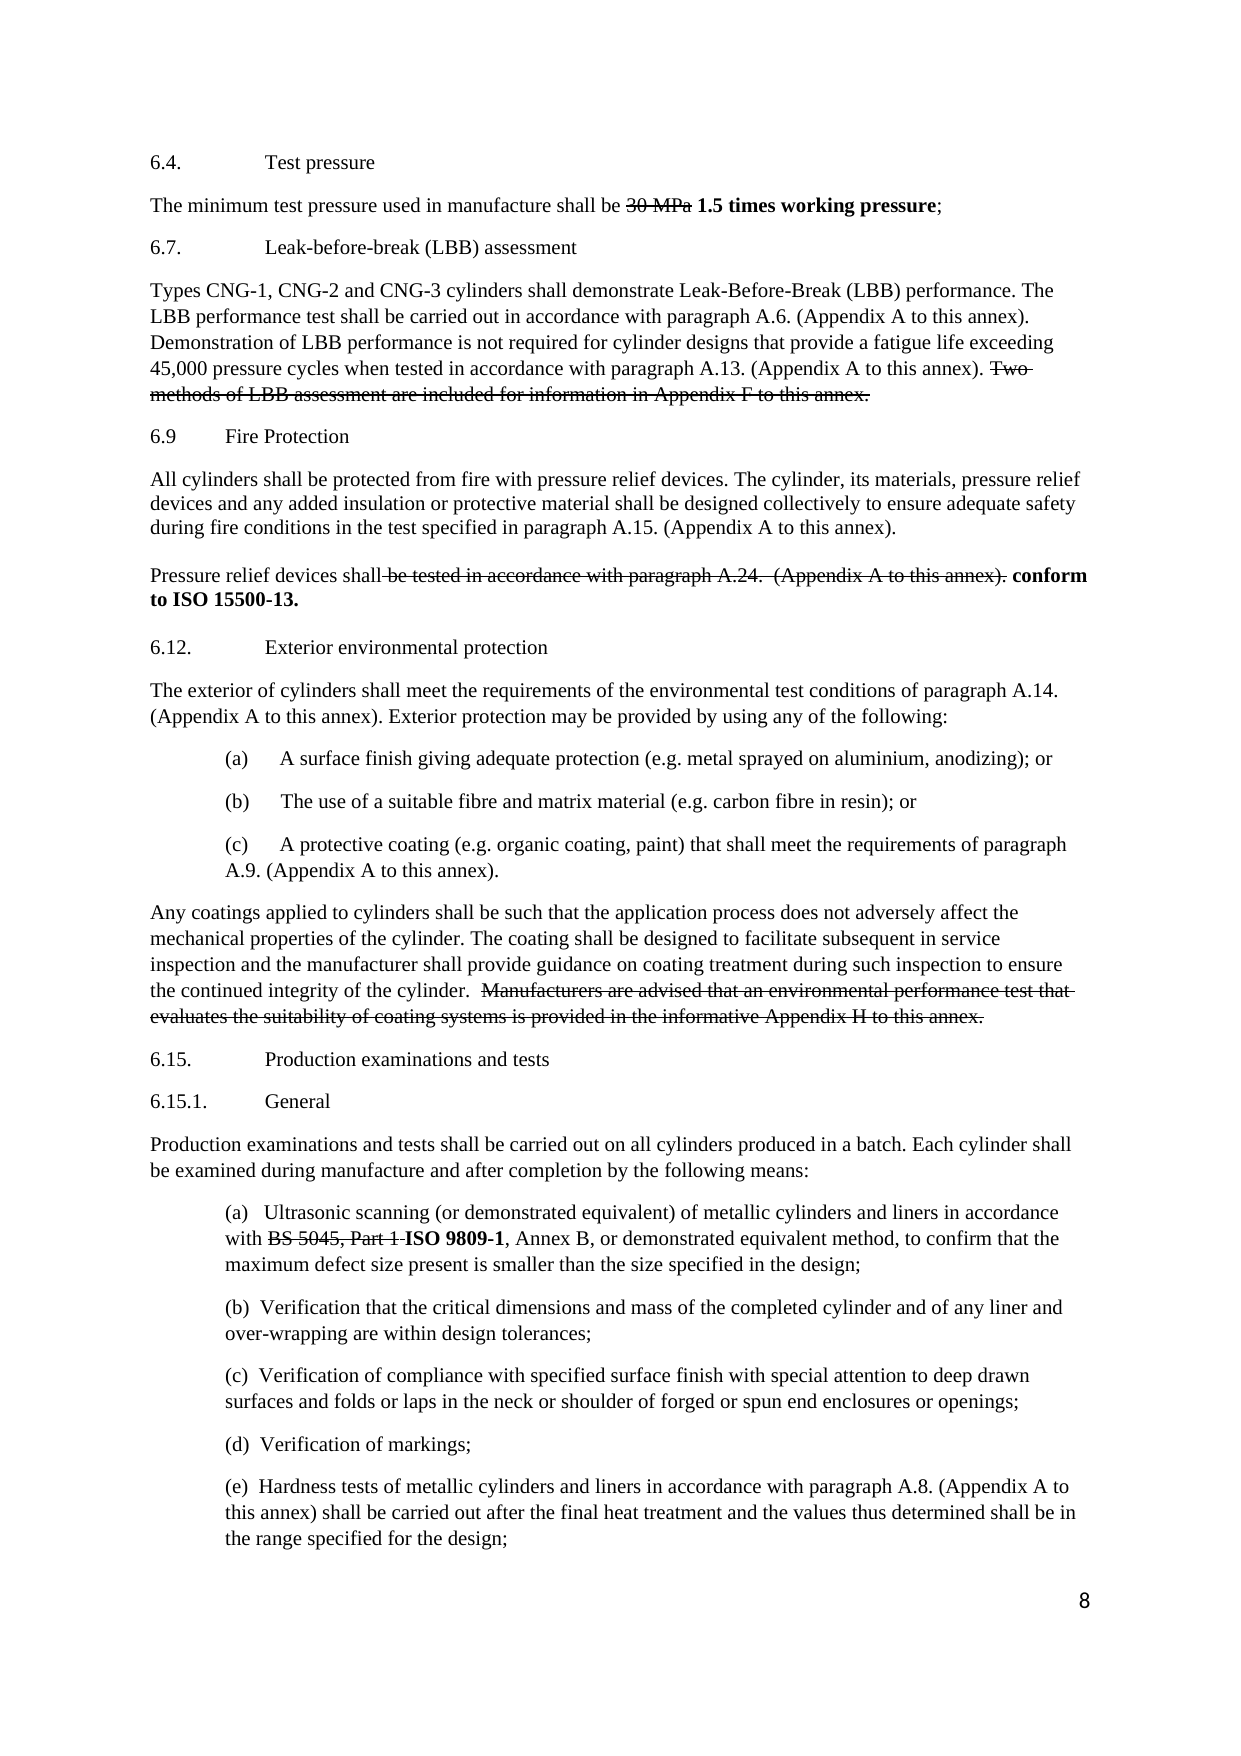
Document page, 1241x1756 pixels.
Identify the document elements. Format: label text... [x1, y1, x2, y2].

text (b) The use of a suitable fibre and matrix material (e.g. carbon fibre in resin); or [225, 789, 1090, 813]
text (c) A protective coating (e.g. organic coating, paint) that shall meet the requirements of paragraph A.9. (Appendix A to this annex). [225, 832, 1090, 882]
text Types CNG-1, CNG-2 and CNG-3 cylinders shall demonstrate Leak-Before-Break (LBB) performance. The LBB performance test shall be carried out in accordance with paragraph A.6. (Appendix A to this annex). Demonstration of LBB performance is not required for cylinder designs that provide a fatigue life exceeding 45,000 pressure cycles when tested in accordance with paragraph A.13. (Appendix A to this annex). Two methods of LBB assessment are included for information in Appendix F to this annex. [150, 278, 1090, 406]
text Pressure relief devices shall be tested in accordance with paragraph A.24. (Appendix A to this annex). conform to ISO 15500-13. [150, 563, 1090, 611]
text 6.12. Exterior environmental protection [150, 635, 1090, 659]
text (b) Verification that the critical dimensions and mass of the completed cylinder and of any liner and over-wrapping are within design tolerances; [225, 1295, 1090, 1345]
text (c) Verification of compliance with specified surface finish with special attention to deep drawn surfaces and folds or laps in the neck or shoulder of forged or spun end enclosures or openings; [225, 1363, 1090, 1413]
text Any coatings applied to cylinders shall be such that the application process does not adversely affect the mechanical properties of the cylinder. The coating shall be designed to facilitate subsequent in service inspection and the manufacturer shall provide guidance on coating treatment during such inspection to ensure the continued integrity of the cylinder. Manufacturers are advised that an environmental performance test that evaluates the suitability of coating systems is provided in the informative Appendix H to this annex. [150, 900, 1090, 1028]
text 6.9 Fire Protection [150, 424, 1090, 448]
text (a) A surface finish giving adequate protection (e.g. metal sprayed on aluminium, anodizing); or [225, 746, 1090, 770]
text 6.15.1. General [150, 1089, 1090, 1113]
text (a) Ultrasonic scanning (or demonstrated equivalent) of metallic cylinders and liners in accordance with BS 5045, Part 1 ISO 9809-1, Annex B, or demonstrated equivalent method, to confirm that the maximum defect size present is smaller than the size specified in the design; [225, 1200, 1090, 1276]
text 6.4. Test pressure [150, 150, 1090, 174]
text 6.15. Production examinations and tests [150, 1046, 1090, 1071]
text (d) Verification of markings; [225, 1432, 1090, 1456]
text The minimum test pressure used in manufacture shall be 30 MPa 1.5 times working pressure; [150, 193, 1090, 217]
text during fire conditions in the test specified in paragraph A.15. (Appendix A to this annex). [150, 515, 1090, 539]
text 6.7. Leak-before-break (LBB) assessment [150, 235, 1090, 259]
text The exterior of cylinders shall meet the requirements of the environmental test conditions of paragraph A.14. (Appendix A to this annex). Exterior protection may be provided by using any of the following: [150, 678, 1090, 728]
text (e) Hardness tests of metallic cylinders and liners in accordance with paragraph A.8. (Appendix A to this annex) shall be carried out after the final heat treatment and the values thus determined shall be in the range specified for the design; [225, 1474, 1090, 1550]
text Production examinations and tests shall be carried out on all cylinders produced in a batch. Each cylinder shall be examined during manufacture and after completion by the following means: [150, 1132, 1090, 1182]
text All cylinders shall be protected from fire with pressure relief devices. The cylinder, its materials, pressure relief devices and any added insulation or protective material shall be designed collectively to ensure adequate safety [150, 467, 1090, 515]
